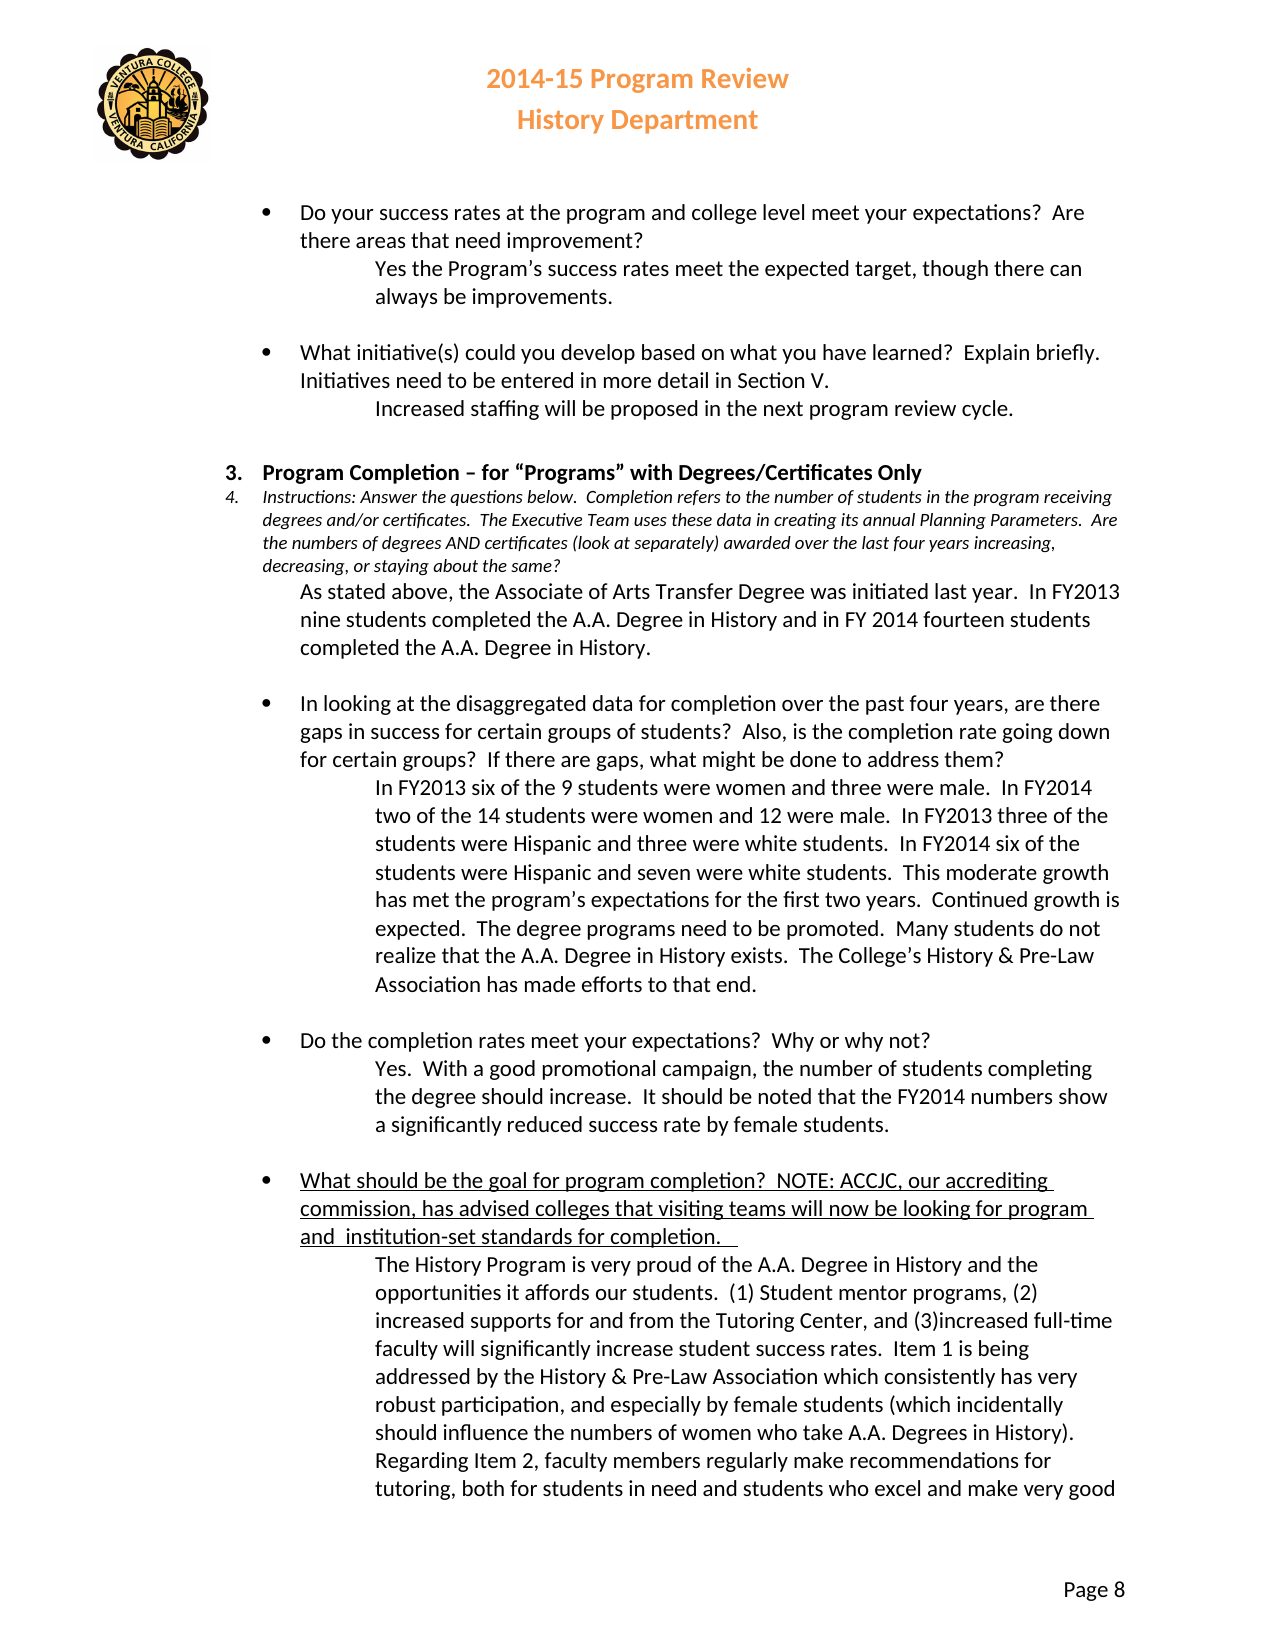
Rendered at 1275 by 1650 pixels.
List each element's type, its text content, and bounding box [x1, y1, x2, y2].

list Instructions: Answer the questions below. Completion refers to the number of students in the program receiving degrees and/or certificates. The Executive Team uses these data in creating its annual Planning Parameters. Are the numbers of degrees AND certificates (look at separately) awarded over the last four years increasing, decreasing, or staying about the same? [225, 486, 1125, 577]
list Yes the Program’s success rates meet the expected target, though there can always be improvements. [375, 254, 1125, 310]
list What initiative(s) could you develop based on what you have learned? Explain briefly. Initiatives need to be entered in more detail in Section V. [262, 338, 1125, 394]
list As stated above, the Associate of Arts Transfer Degree was initiated last year. In FY2013 nine students completed the A.A. Degree in History and in FY 2014 fourteen students completed the A.A. Degree in History. [300, 577, 1125, 661]
list Increased staffing will be proposed in the next program review cycle. [375, 394, 1125, 422]
list Do your success rates at the program and college level meet your expectations? Are there areas that need improvement? [262, 198, 1125, 254]
list In FY2013 six of the 9 students were women and three were male. In FY2014 two of the 14 students were women and 12 were male. In FY2013 three of the students were Hispanic and three were white students. In FY2014 six of the students were Hispanic and seven were white students. This moderate growth has met the program’s expectations for the first two years. Continued growth is expected. The degree programs need to be promoted. Many students do not realize that the A.A. Degree in History exists. The College’s History & Pre-Law Association has made efforts to that end. [375, 773, 1125, 998]
list What should be the goal for program completion? NOTE: ACCJC, our accrediting commission, has advised colleges that visiting teams will now be looking for program and institution-set standards for completion. [262, 1166, 1125, 1250]
list Do the completion rates meet your expectations? Why or why not? [262, 1026, 1125, 1054]
picture [93, 44, 213, 164]
list Program Completion – for “Programs” with Degrees/Certificates Only [225, 458, 1125, 486]
list In looking at the disaggregated data for completion over the past four years, are there gaps in success for certain groups of students? Also, is the completion rate going down for certain groups? If there are gaps, what might be done to address them? [262, 689, 1125, 773]
list Yes. With a good promotional campaign, the number of students completing the degree should increase. It should be noted that the FY2014 numbers show a significantly reduced success rate by female students. [375, 1054, 1125, 1138]
